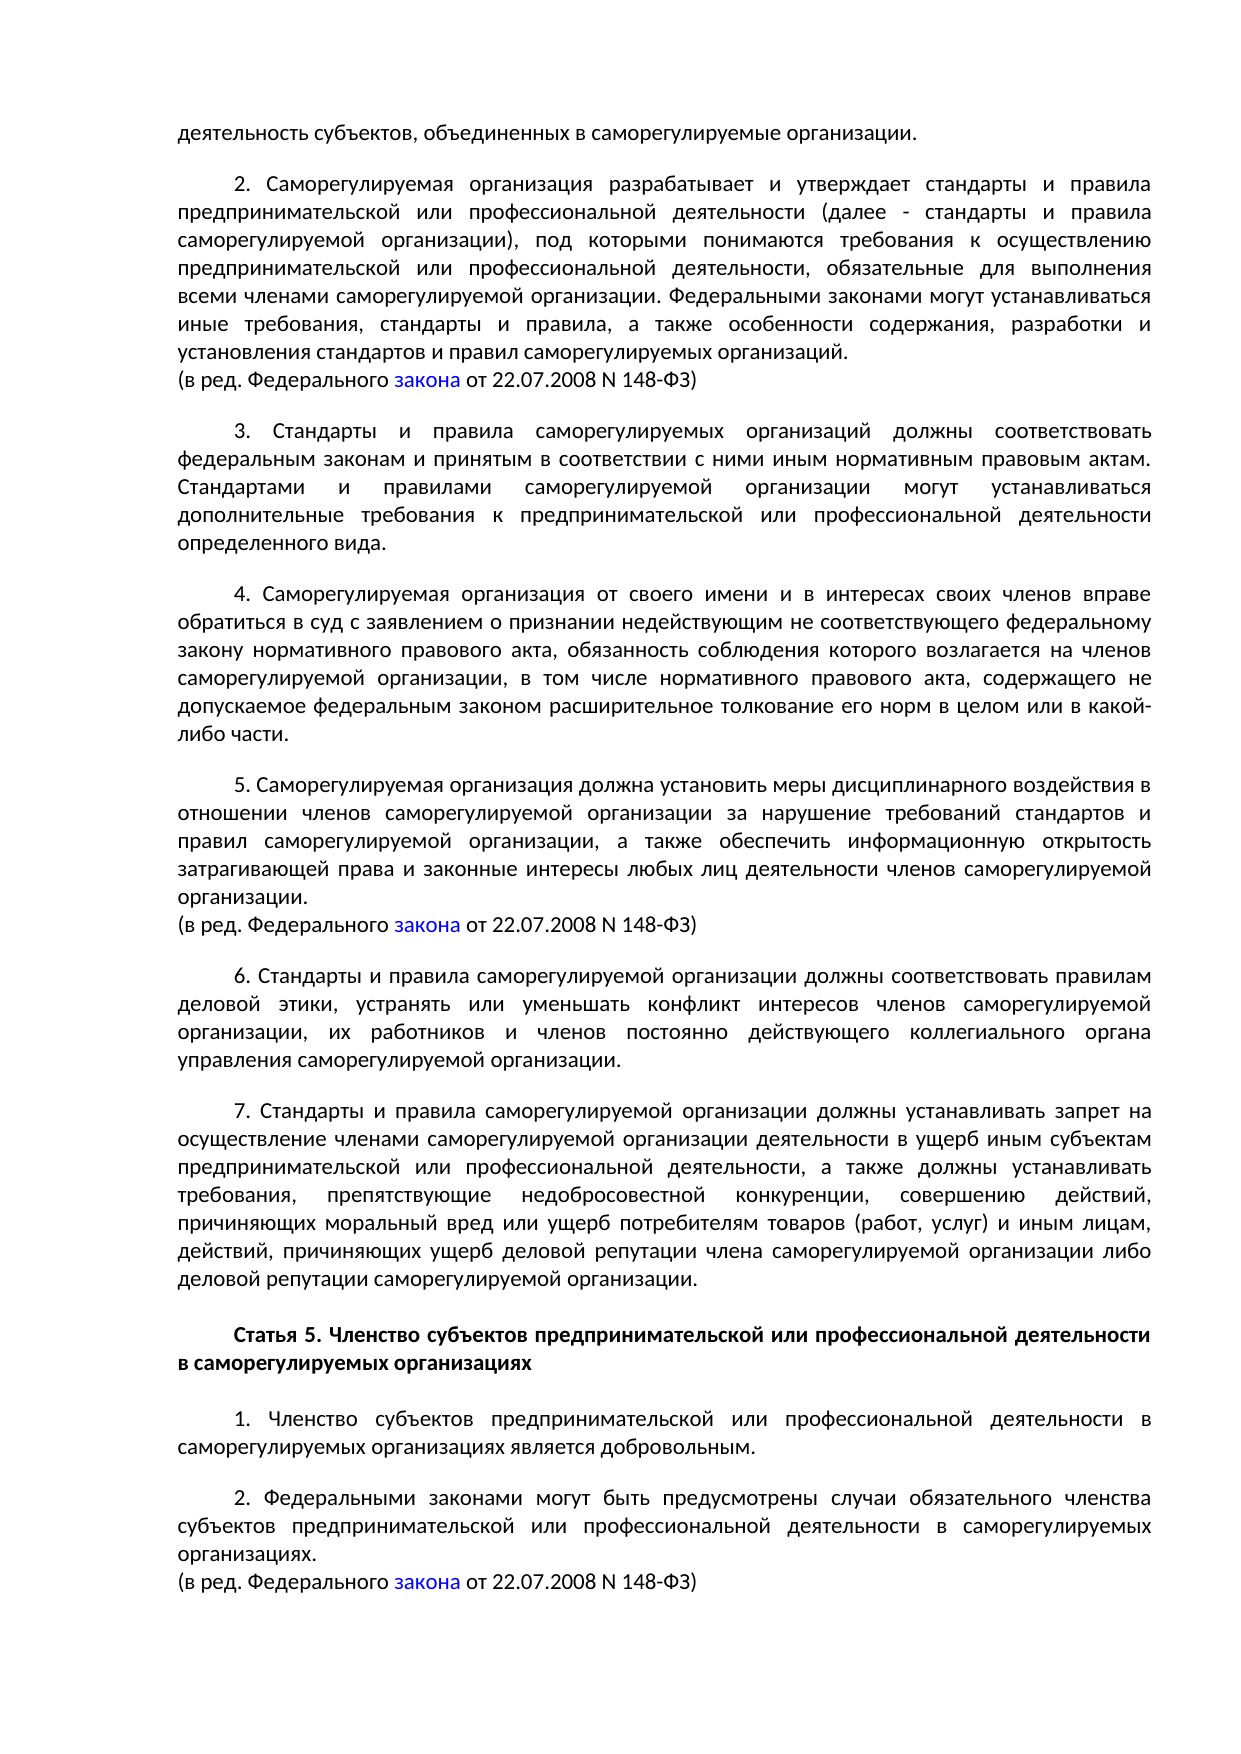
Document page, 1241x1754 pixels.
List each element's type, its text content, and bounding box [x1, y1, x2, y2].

text 2. Федеральными законами могут быть предусмотрены случаи обязательного членства субъектов предпринимательской или профессиональной деятельности в саморегулируемых организациях. [177, 1483, 1152, 1567]
text 1. Членство субъектов предпринимательской или профессиональной деятельности в саморегулируемых организациях является добровольным. [177, 1404, 1152, 1461]
text 5. Саморегулируемая организация должна установить меры дисциплинарного воздействия в отношении членов саморегулируемой организации за нарушение требований стандартов и правил саморегулируемой организации, а также обеспечить информационную открытость затрагивающей права и законные интересы любых лиц деятельности членов саморегулируемой организации. [177, 770, 1152, 910]
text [177, 118, 1152, 146]
title Статья 5. Членство субъектов предпринимательской или профессиональной деятельности в саморегулируемых организациях [177, 1320, 1152, 1376]
text (в ред. Федерального закона от 22.07.2008 N 148-ФЗ) [177, 365, 1152, 393]
text (в ред. Федерального закона от 22.07.2008 N 148-ФЗ) [177, 910, 1152, 938]
text 2. Саморегулируемая организация разрабатывает и утверждает стандарты и правила предпринимательской или профессиональной деятельности (далее - стандарты и правила саморегулируемой организации), под которыми понимаются требования к осуществлению предпринимательской или профессиональной деятельности, обязательные для выполнения всеми членами саморегулируемой организации. Федеральными законами могут устанавливаться иные требования, стандарты и правила, а также особенности содержания, разработки и установления стандартов и правил саморегулируемых организаций. [177, 169, 1152, 365]
text 3. Стандарты и правила саморегулируемых организаций должны соответствовать федеральным законам и принятым в соответствии с ними иным нормативным правовым актам. Стандартами и правилами саморегулируемой организации могут устанавливаться дополнительные требования к предпринимательской или профессиональной деятельности определенного вида. [177, 416, 1152, 556]
text 4. Саморегулируемая организация от своего имени и в интересах своих членов вправе обратиться в суд с заявлением о признании недействующим не соответствующего федеральному закону нормативного правового акта, обязанность соблюдения которого возлагается на членов саморегулируемой организации, в том числе нормативного правового акта, содержащего не допускаемое федеральным законом расширительное толкование его норм в целом или в какой-либо части. [177, 579, 1152, 747]
text (в ред. Федерального закона от 22.07.2008 N 148-ФЗ) [177, 1567, 1152, 1596]
text 7. Стандарты и правила саморегулируемой организации должны устанавливать запрет на осуществление членами саморегулируемой организации деятельности в ущерб иным субъектам предпринимательской или профессиональной деятельности, а также должны устанавливать требования, препятствующие недобросовестной конкуренции, совершению действий, причиняющих моральный вред или ущерб потребителям товаров (работ, услуг) и иным лицам, действий, причиняющих ущерб деловой репутации члена саморегулируемой организации либо деловой репутации саморегулируемой организации. [177, 1096, 1152, 1292]
text 6. Стандарты и правила саморегулируемой организации должны соответствовать правилам деловой этики, устранять или уменьшать конфликт интересов членов саморегулируемой организации, их работников и членов постоянно действующего коллегиального органа управления саморегулируемой организации. [177, 961, 1152, 1073]
